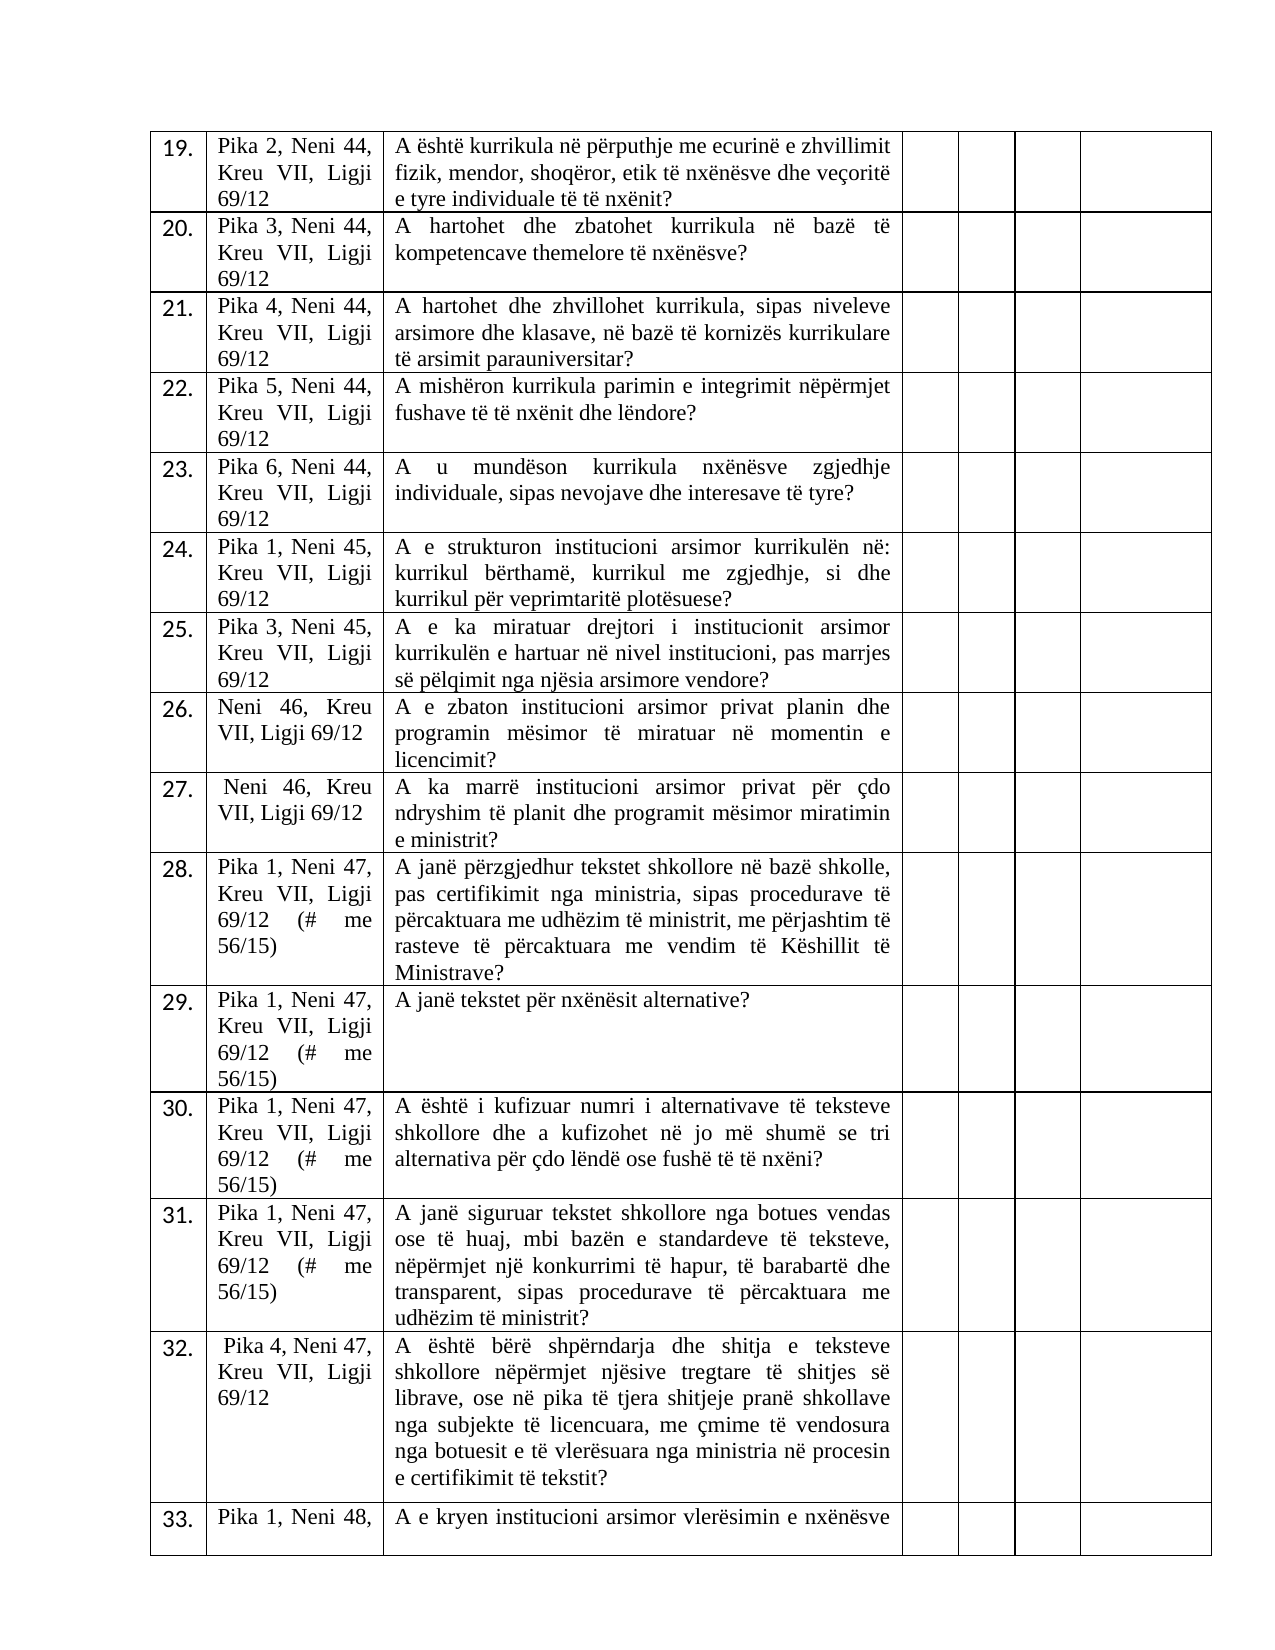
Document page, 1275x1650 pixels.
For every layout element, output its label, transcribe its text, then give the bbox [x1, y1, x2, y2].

table_cell A e zbaton institucioni arsimor privat planin dhe programin mësimor të miratuar në momentin e licencimit? [384, 693, 902, 772]
table_cell [151, 853, 206, 985]
table_cell [903, 132, 958, 211]
table_cell [903, 1199, 958, 1331]
table_cell A u mundëson kurrikula nxënësve zgjedhje individuale, sipas nevojave dhe interesave të tyre? [384, 453, 902, 532]
table_cell [1081, 293, 1211, 372]
table_cell [151, 613, 206, 692]
table_cell [151, 1093, 206, 1198]
table_cell [959, 1093, 1014, 1198]
table_cell [959, 453, 1014, 532]
table_cell [151, 373, 206, 452]
table_cell [959, 1503, 1014, 1555]
table_cell [1016, 1332, 1080, 1502]
table_cell A ka marrë institucioni arsimor privat për çdo ndryshim të planit dhe programit mësimor miratimin e ministrit? [384, 773, 902, 852]
table_cell [903, 693, 958, 772]
table_cell Pika 6, Neni 44, Kreu VII, Ligji 69/12 [207, 453, 383, 532]
table_cell Pika 1, Neni 45, Kreu VII, Ligji 69/12 [207, 533, 383, 612]
table_cell [1016, 986, 1080, 1091]
table_cell [1016, 773, 1080, 852]
table_cell [959, 853, 1014, 985]
table_cell [959, 533, 1014, 612]
table_cell [959, 986, 1014, 1091]
table_cell [959, 1199, 1014, 1331]
table_cell [1016, 1503, 1080, 1555]
table_cell [1016, 453, 1080, 532]
table_cell [151, 293, 206, 372]
table_cell A janë siguruar tekstet shkollore nga botues vendas ose të huaj, mbi bazën e standardeve të teksteve, nëpërmjet një konkurrimi të hapur, të barabartë dhe transparent, sipas procedurave të përcaktuara me udhëzim të ministrit? [384, 1199, 902, 1331]
table_cell [1016, 613, 1080, 692]
table_cell A është i kufizuar numri i alternativave të teksteve shkollore dhe a kufizohet në jo më shumë se tri alternativa për çdo lëndë ose fushë të të nxëni? [384, 1093, 902, 1198]
table_cell Pika 4, Neni 47, Kreu VII, Ligji 69/12 [207, 1332, 383, 1502]
table_cell [151, 213, 206, 291]
table_cell A është bërë shpërndarja dhe shitja e teksteve shkollore nëpërmjet njësive tregtare të shitjes së librave, ose në pika të tjera shitjeje pranë shkollave nga subjekte të licencuara, me çmime të vendosura nga botuesit e të vlerësuara nga ministria në procesin e certifikimit të tekstit? [384, 1332, 902, 1502]
table_cell [903, 773, 958, 852]
table_cell [1016, 213, 1080, 291]
table_cell [1016, 293, 1080, 372]
table_cell A mishëron kurrikula parimin e integrimit nëpërmjet fushave të të nxënit dhe lëndore? [384, 373, 902, 452]
table_cell A e ka miratuar drejtori i institucionit arsimor kurrikulën e hartuar në nivel institucioni, pas marrjes së pëlqimit nga njësia arsimore vendore? [384, 613, 902, 692]
table_cell [959, 132, 1014, 211]
table_cell [1081, 613, 1211, 692]
table_cell [903, 613, 958, 692]
table_cell [1081, 453, 1211, 532]
table_cell Pika 4, Neni 44, Kreu VII, Ligji 69/12 [207, 293, 383, 372]
table_cell [1016, 1199, 1080, 1331]
table_cell [959, 613, 1014, 692]
table_cell [959, 693, 1014, 772]
table_cell [959, 293, 1014, 372]
table_cell [1081, 213, 1211, 291]
table_cell [903, 373, 958, 452]
table_cell [151, 533, 206, 612]
table_cell [903, 293, 958, 372]
table_cell [151, 693, 206, 772]
table_cell [959, 1332, 1014, 1502]
table_cell Pika 3, Neni 44, Kreu VII, Ligji 69/12 [207, 213, 383, 291]
table_cell [959, 773, 1014, 852]
table_cell [903, 1093, 958, 1198]
table_cell [1081, 986, 1211, 1091]
table_cell [903, 213, 958, 291]
table_cell [1081, 1332, 1211, 1502]
table_cell A është kurrikula në përputhje me ecurinë e zhvillimit fizik, mendor, shoqëror, etik të nxënësve dhe veçoritë e tyre individuale të të nxënit? [384, 132, 902, 211]
table_cell [1081, 373, 1211, 452]
table_cell [903, 853, 958, 985]
table_cell Pika 3, Neni 45, Kreu VII, Ligji 69/12 [207, 613, 383, 692]
table_cell [1081, 693, 1211, 772]
table_cell A janë përzgjedhur tekstet shkollore në bazë shkolle, pas certifikimit nga ministria, sipas procedurave të përcaktuara me udhëzim të ministrit, me përjashtim të rasteve të përcaktuara me vendim të Këshillit të Ministrave? [384, 853, 902, 985]
table_cell Pika 1, Neni 47, Kreu VII, Ligji 69/12 (# me 56/15) [207, 986, 383, 1091]
table_cell Pika 1, Neni 47, Kreu VII, Ligji 69/12 (# me 56/15) [207, 1093, 383, 1198]
table_cell [1081, 1503, 1211, 1555]
table_cell [903, 453, 958, 532]
table_cell [1016, 1093, 1080, 1198]
table_cell [903, 1503, 958, 1555]
table_cell [1081, 132, 1211, 211]
table_cell A hartohet dhe zhvillohet kurrikula, sipas niveleve arsimore dhe klasave, në bazë të kornizës kurrikulare të arsimit parauniversitar? [384, 293, 902, 372]
table_cell Pika 5, Neni 44, Kreu VII, Ligji 69/12 [207, 373, 383, 452]
table_cell [151, 1199, 206, 1331]
table_cell [151, 132, 206, 211]
table_cell Pika 2, Neni 44, Kreu VII, Ligji 69/12 [207, 132, 383, 211]
table_cell [903, 1332, 958, 1502]
table_cell Pika 1, Neni 47, Kreu VII, Ligji 69/12 (# me 56/15) [207, 1199, 383, 1331]
table_cell [1016, 853, 1080, 985]
table_cell [1016, 533, 1080, 612]
table_cell [151, 986, 206, 1091]
table_cell [1081, 533, 1211, 612]
table_cell [151, 1503, 206, 1555]
table_cell [151, 773, 206, 852]
table_cell A e strukturon institucioni arsimor kurrikulën në: kurrikul bërthamë, kurrikul me zgjedhje, si dhe kurrikul për veprimtaritë plotësuese? [384, 533, 902, 612]
table_cell [1016, 132, 1080, 211]
table_cell [1081, 1093, 1211, 1198]
table_cell [1016, 373, 1080, 452]
table_cell [1016, 693, 1080, 772]
table_cell [903, 986, 958, 1091]
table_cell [207, 1503, 383, 1555]
table_cell A janë tekstet për nxënësit alternative? [384, 986, 902, 1091]
table_cell [959, 213, 1014, 291]
table_cell [1081, 1199, 1211, 1331]
table_cell Pika 1, Neni 47, Kreu VII, Ligji 69/12 (# me 56/15) [207, 853, 383, 985]
table_cell A hartohet dhe zbatohet kurrikula në bazë të kompetencave themelore të nxënësve? [384, 213, 902, 291]
table_cell [151, 453, 206, 532]
table_cell [959, 373, 1014, 452]
table_cell [1081, 853, 1211, 985]
table_cell [1081, 773, 1211, 852]
table_cell Neni 46, Kreu VII, Ligji 69/12 [207, 693, 383, 772]
table_cell [151, 1332, 206, 1502]
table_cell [384, 1503, 902, 1555]
table_cell Neni 46, Kreu VII, Ligji 69/12 [207, 773, 383, 852]
table_cell [903, 533, 958, 612]
